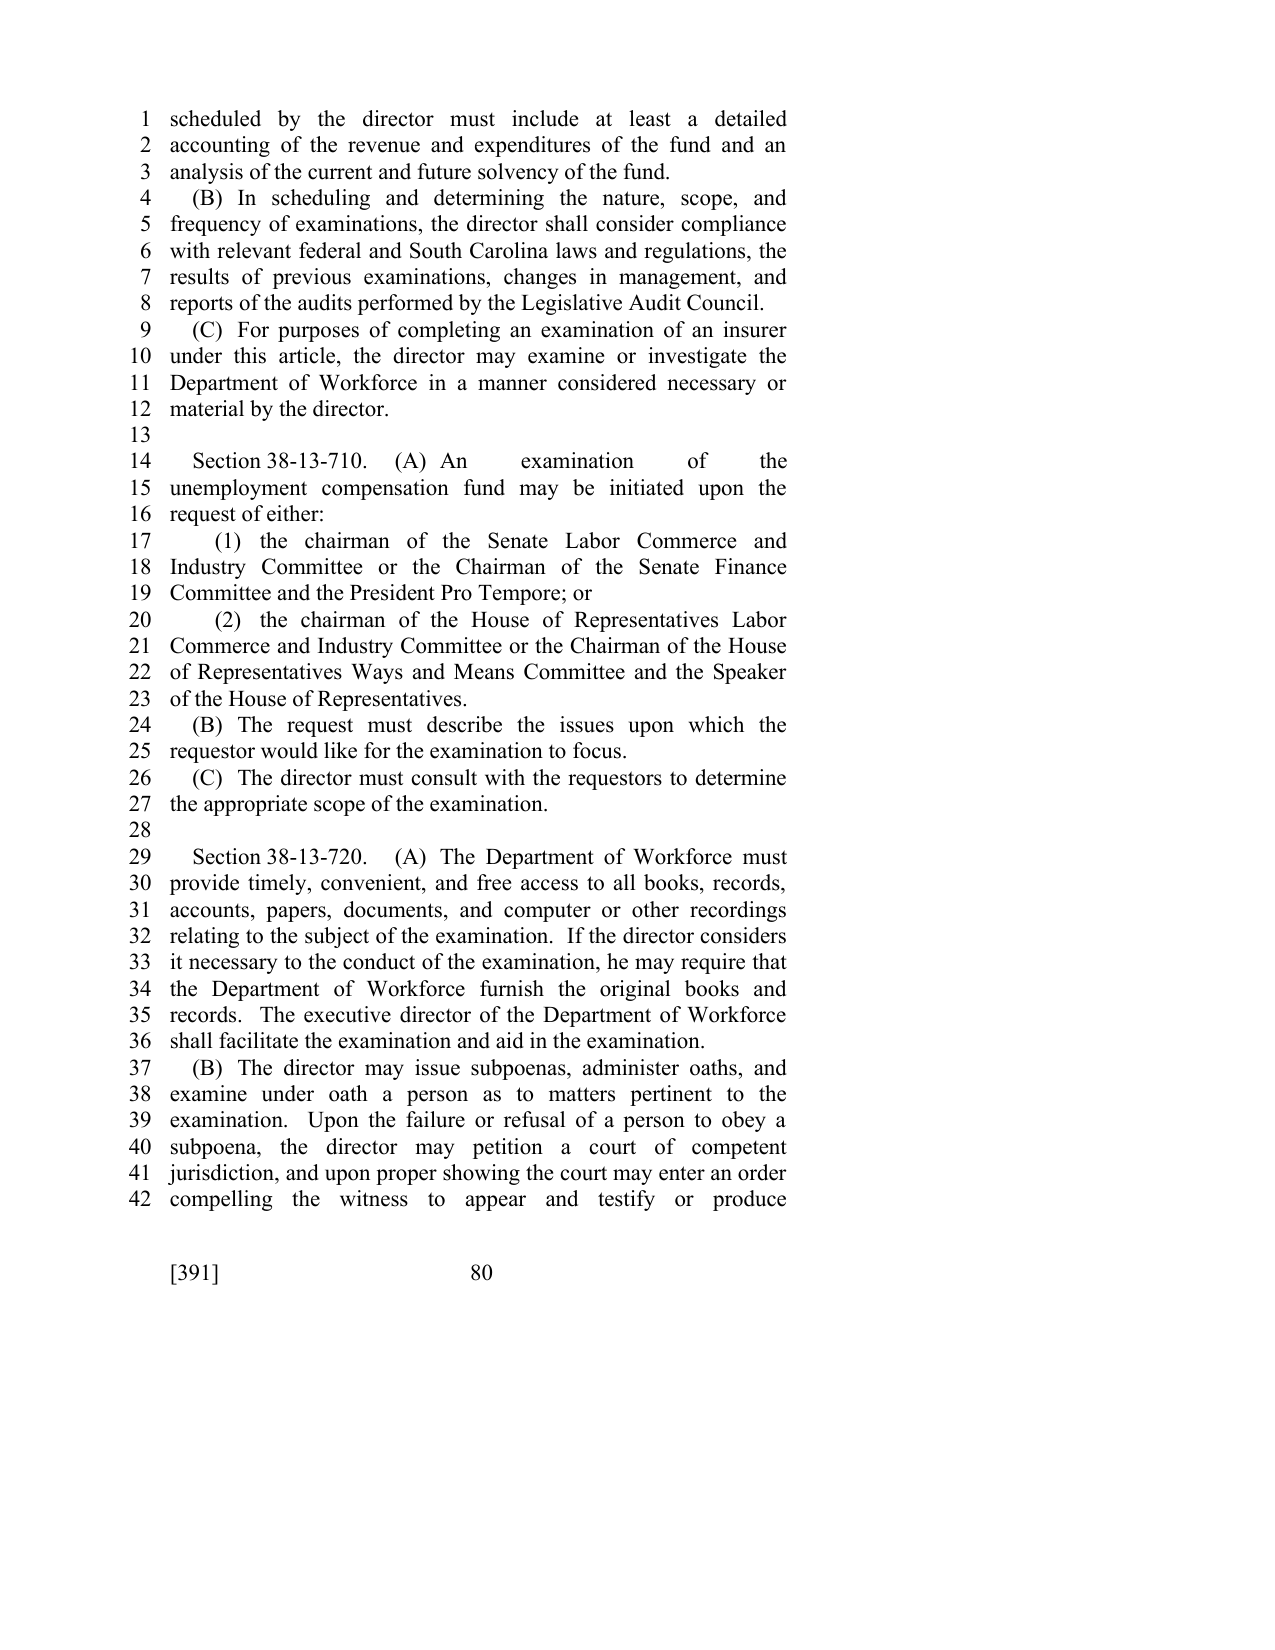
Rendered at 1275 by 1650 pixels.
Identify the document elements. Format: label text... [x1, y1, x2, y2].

text (C) For purposes of completing an examination of an insurer under this article, the director may examine or investigate the Department of Workforce in a manner considered necessary or material by the director. [169, 316, 787, 421]
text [169, 105, 787, 184]
text (C) The director must consult with the requestors to determine the appropriate scope of the examination. [169, 764, 787, 817]
text (B) In scheduling and determining the nature, scope, and frequency of examinations, the director shall consider compliance with relevant federal and South Carolina laws and regulations, the results of previous examinations, changes in management, and reports of the audits performed by the Legislative Audit Council. [169, 184, 787, 316]
text (2) the chairman of the House of Representatives Labor Commerce and Industry Committee or the Chairman of the House of Representatives Ways and Means Committee and the Speaker of the House of Representatives. [169, 606, 787, 711]
text Section 38-13-710. (A) An examination of the unemployment compensation fund may be initiated upon the request of either: [169, 448, 787, 527]
text (1) the chairman of the Senate Labor Commerce and Industry Committee or the Chairman of the Senate Finance Committee and the President Pro Tempore; or [169, 527, 787, 606]
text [169, 1054, 787, 1212]
text (B) The request must describe the issues upon which the requestor would like for the examination to focus. [169, 711, 787, 764]
text Section 38-13-720. (A) The Department of Workforce must provide timely, convenient, and free access to all books, records, accounts, papers, documents, and computer or other recordings relating to the subject of the examination. If the director considers it necessary to the conduct of the examination, he may require that the Department of Workforce furnish the original books and records. The executive director of the Department of Workforce shall facilitate the examination and aid in the examination. [169, 843, 787, 1054]
